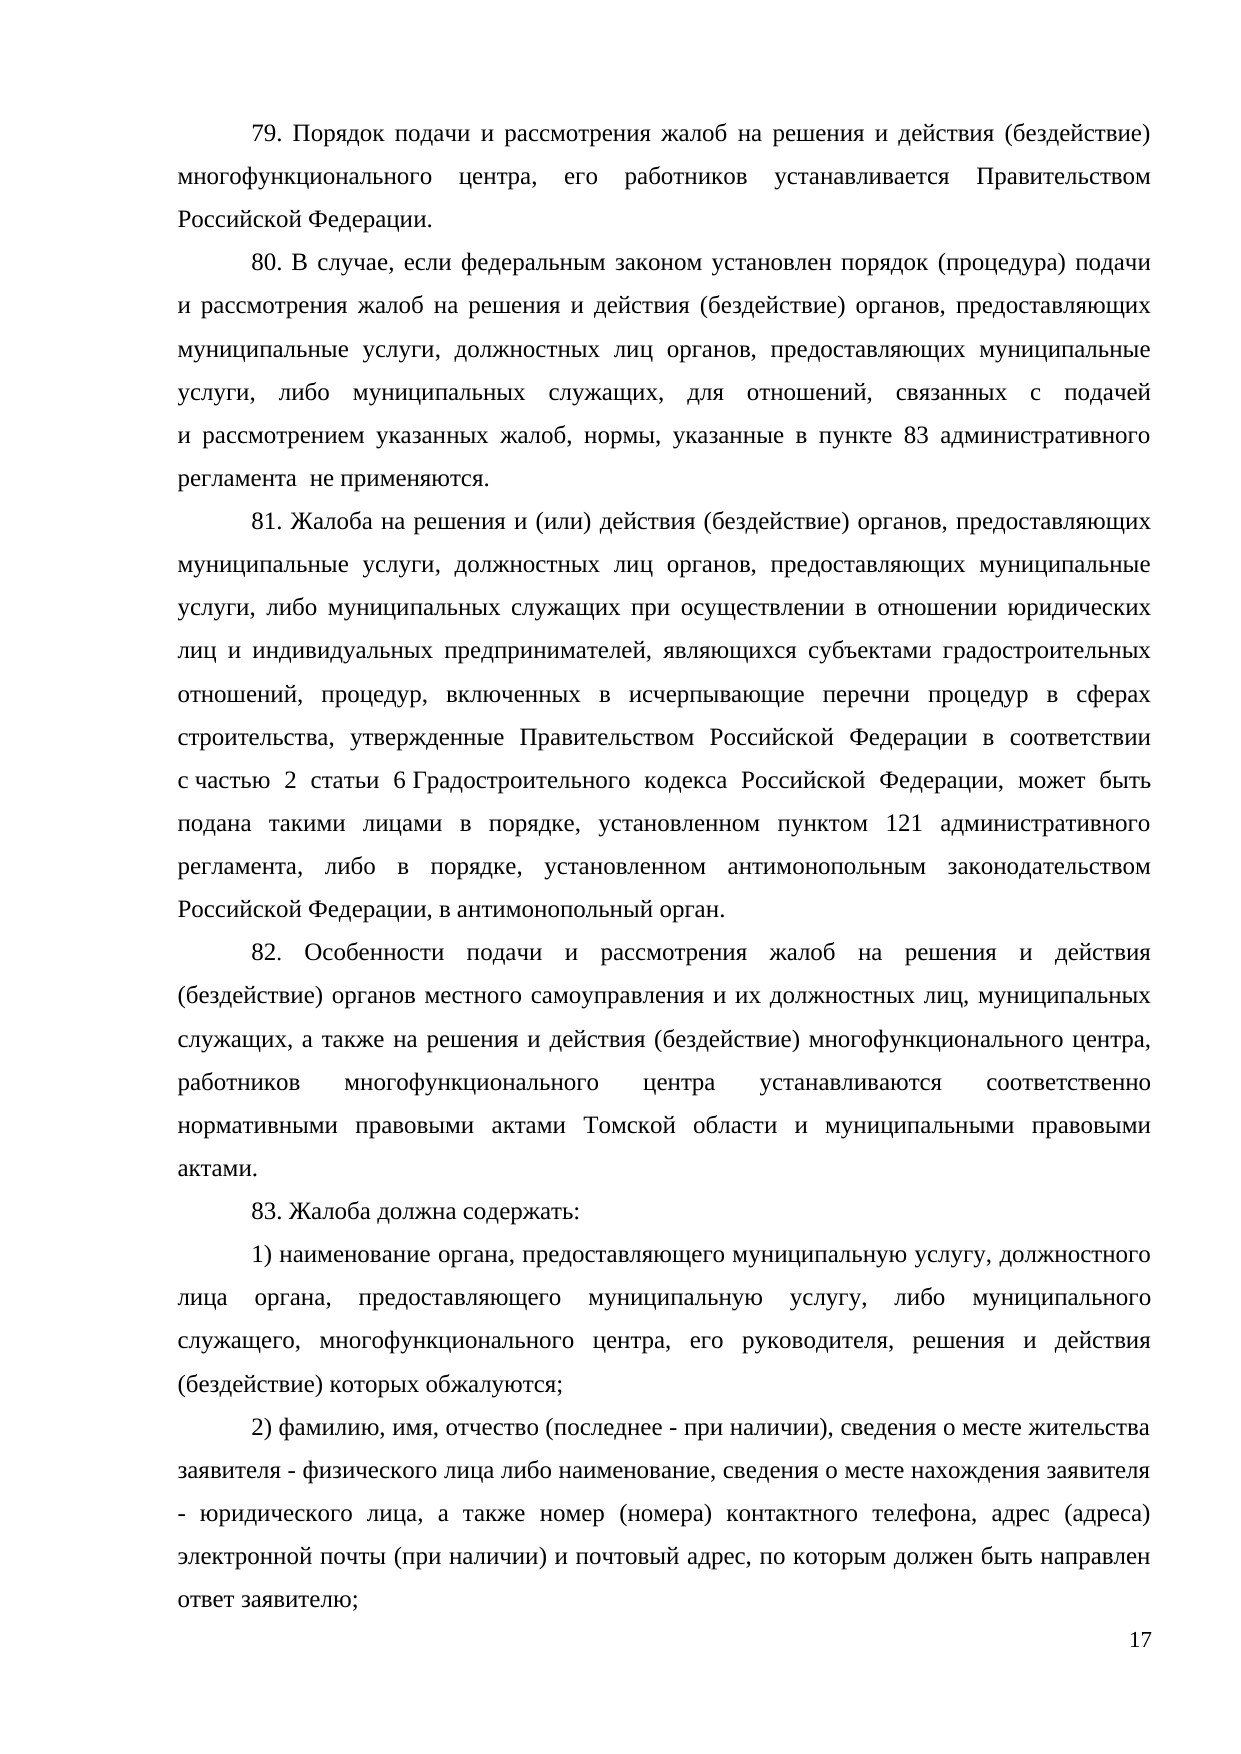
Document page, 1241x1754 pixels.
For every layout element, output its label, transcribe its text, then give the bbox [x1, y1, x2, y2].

text 2) фамилию, имя, отчество (последнее - при наличии), сведения о месте жительства заявителя - физического лица либо наименование, сведения о месте нахождения заявителя - юридического лица, а также номер (номера) контактного телефона, адрес (адреса) электронной почты (при наличии) и почтовый адрес, по которым должен быть направлен ответ заявителю; [177, 1412, 1152, 1613]
text 79. Порядок подачи и рассмотрения жалоб на решения и действия (бездействие) многофункционального центра, его работников устанавливается Правительством Российской Федерации. [177, 118, 1152, 233]
text 82. Особенности подачи и рассмотрения жалоб на решения и действия (бездействие) органов местного самоуправления и их должностных лиц, муниципальных служащих, а также на решения и действия (бездействие) многофункционального центра, работников многофункционального центра устанавливаются соответственно нормативными правовыми актами Томской области и муниципальными правовыми актами. [177, 937, 1152, 1182]
text 1) наименование органа, предоставляющего муниципальную услугу, должностного лица органа, предоставляющего муниципальную услугу, либо муниципального служащего, многофункционального центра, его руководителя, решения и действия (бездействие) которых обжалуются; [177, 1239, 1152, 1397]
text 83. Жалоба должна содержать: [177, 1196, 1152, 1225]
text 81. Жалоба на решения и (или) действия (бездействие) органов, предоставляющих муниципальные услуги, должностных лиц органов, предоставляющих муниципальные услуги, либо муниципальных служащих при осуществлении в отношении юридических лиц и индивидуальных предпринимателей, являющихся субъектами градостроительных отношений, процедур, включенных в исчерпывающие перечни процедур в сферах строительства, утвержденные Правительством Российской Федерации в соответствии с частью 2 статьи 6 Градостроительного кодекса Российской Федерации, может быть подана такими лицами в порядке, установленном пунктом 121 административного регламента, либо в порядке, установленном антимонопольным законодательством Российской Федерации, в антимонопольный орган. [177, 506, 1152, 923]
text 80. В случае, если федеральным законом установлен порядок (процедура) подачи и рассмотрения жалоб на решения и действия (бездействие) органов, предоставляющих муниципальные услуги, должностных лиц органов, предоставляющих муниципальные услуги, либо муниципальных служащих, для отношений, связанных с подачей и рассмотрением указанных жалоб, нормы, указанные в пункте 83 административного регламента не применяются. [177, 247, 1152, 492]
